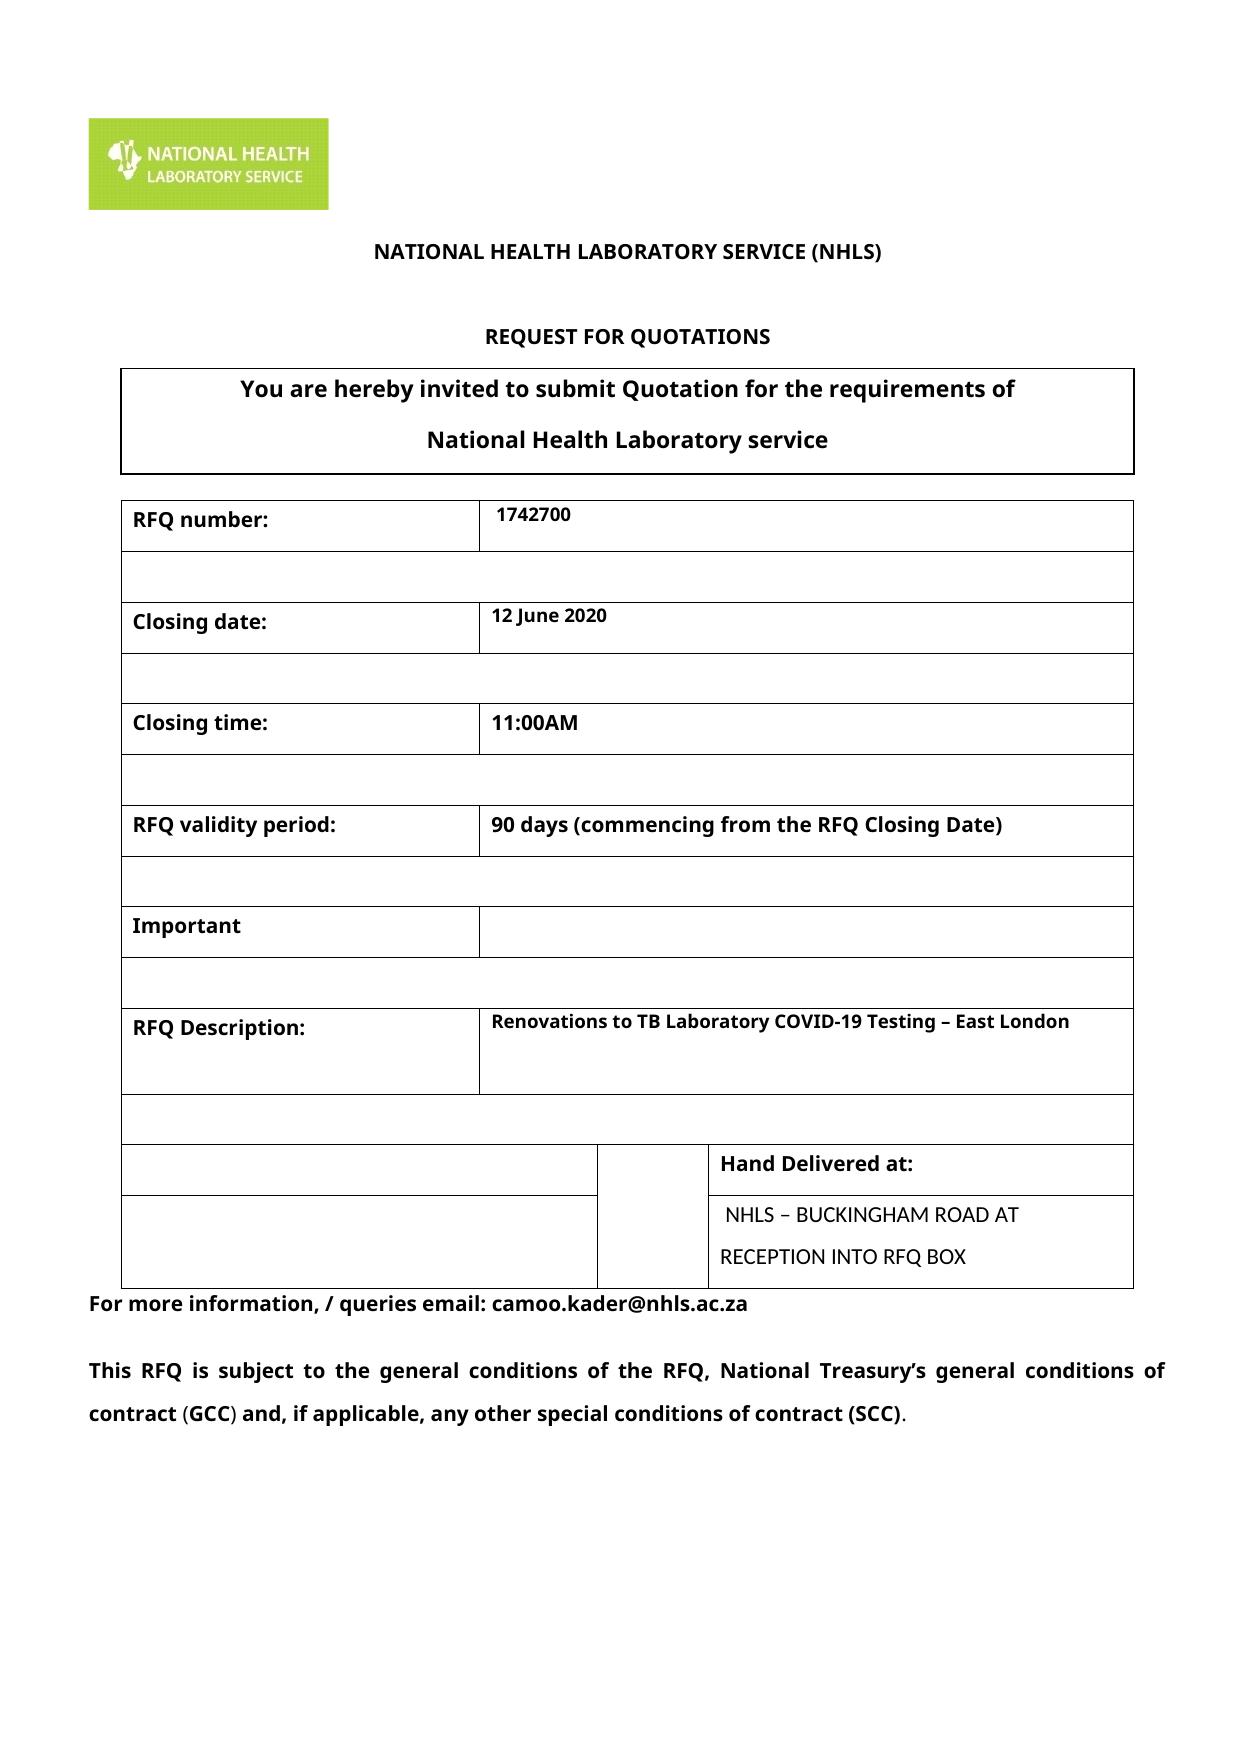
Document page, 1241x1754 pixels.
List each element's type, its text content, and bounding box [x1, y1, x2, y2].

text NATIONAL HEALTH LABORATORY SERVICE (NHLS) [89, 237, 1166, 266]
table_cell RFQ validity period: [122, 806, 479, 856]
table_cell 90 days (commencing from the RFQ Closing Date) [480, 806, 1133, 856]
table_header You are hereby invited to submit Quotation for the requirements of National Health Laboratory service [122, 369, 1133, 473]
table_cell 12 June 2020 [480, 603, 1133, 653]
table_cell Closing time: [122, 704, 479, 754]
table_cell [122, 1196, 597, 1288]
text For more information, / queries email: camoo.kader@nhls.ac.za [89, 1289, 1166, 1317]
table_cell Important [122, 907, 479, 957]
table_cell 11:00AM [480, 704, 1133, 754]
table_cell NHLS – BUCKINGHAM ROAD AT RECEPTION INTO RFQ BOX [709, 1196, 1133, 1288]
table_cell Hand Delivered at: [709, 1145, 1133, 1195]
table_cell [122, 857, 1133, 906]
picture [88, 118, 329, 210]
table_cell [122, 755, 1133, 805]
table_cell RFQ Description: [122, 1009, 479, 1094]
text REQUEST FOR QUOTATIONS [89, 322, 1166, 350]
table_header 1742700 [480, 501, 1133, 551]
table_cell [598, 1145, 708, 1288]
table_cell [122, 1095, 1133, 1144]
table_cell [480, 907, 1133, 957]
table_cell [122, 1145, 597, 1195]
table_header RFQ number: [122, 501, 479, 551]
table_cell Renovations to TB Laboratory COVID-19 Testing – East London [480, 1009, 1133, 1094]
text This RFQ is subject to the general conditions of the RFQ, National Treasury’s general conditions of contract (GCC) and, if applicable, any other special conditions of contract (SCC). [89, 1356, 1166, 1427]
table_cell Closing date: [122, 603, 479, 653]
table_cell [122, 958, 1133, 1008]
table_cell [122, 654, 1133, 703]
table_cell [122, 552, 1133, 602]
